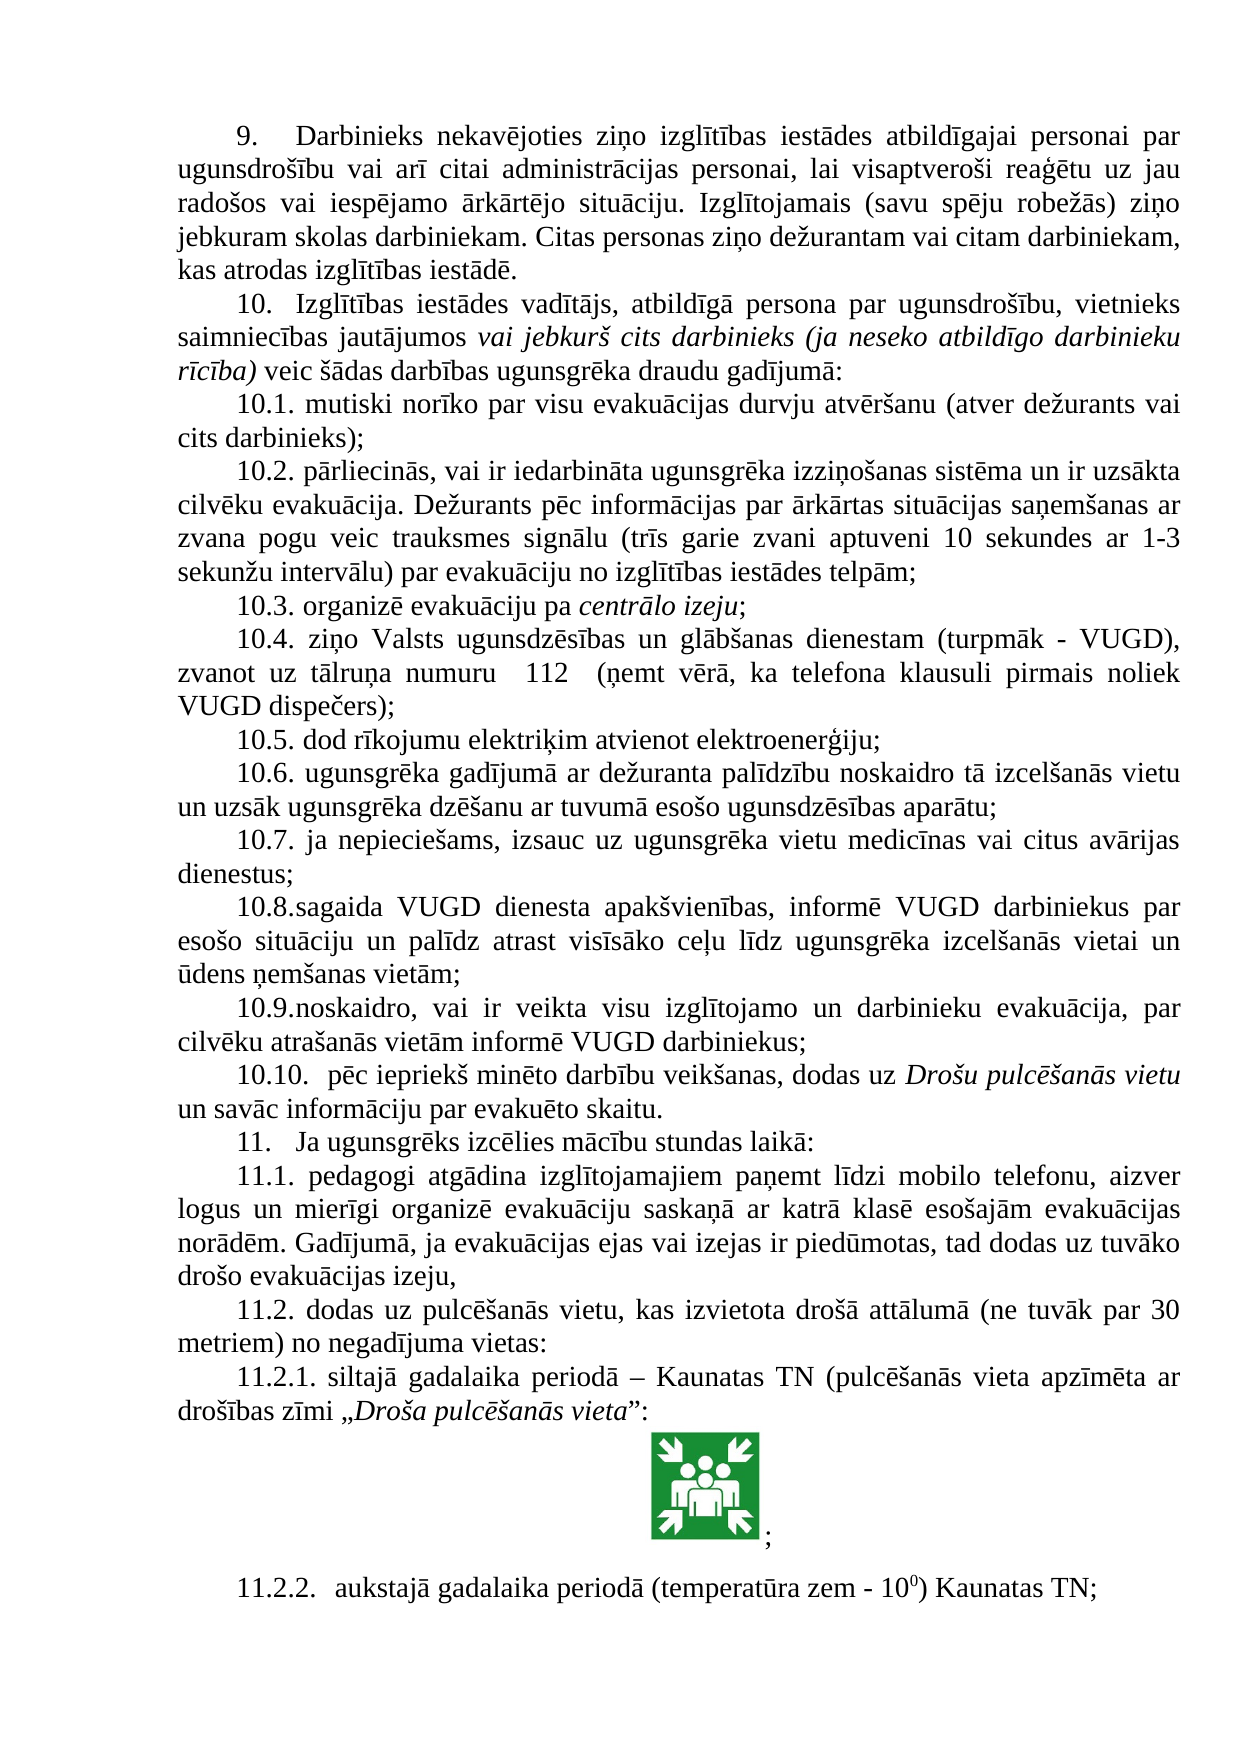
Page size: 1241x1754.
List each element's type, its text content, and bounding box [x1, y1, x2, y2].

list ja nepieciešams, izsauc uz ugunsgrēka vietu medicīnas vai citus avārijas dienestus; [177, 822, 1181, 889]
list Ja ugunsgrēks izcēlies mācību stundas laikā: [177, 1124, 1181, 1158]
list sagaida VUGD dienesta apakšvienības, informē VUGD darbiniekus par esošo situāciju un palīdz atrast visīsāko ceļu līdz ugunsgrēka izcelšanās vietai un ūdens ņemšanas vietām; [177, 889, 1181, 990]
picture [645, 1426, 764, 1545]
list noskaidro, vai ir veikta visu izglītojamo un darbinieku evakuācija, par cilvēku atrašanās vietām informē VUGD darbiniekus; [177, 990, 1181, 1057]
list siltajā gadalaika periodā – Kaunatas TN (pulcēšanās vieta apzīmēta ar drošības zīmi „Droša pulcēšanās vieta”: [177, 1359, 1181, 1426]
list Izglītības iestādes vadītājs, atbildīgā persona par ugunsdrošību, vietnieks saimniecības jautājumos vai jebkurš cits darbinieks (ja neseko atbildīgo darbinieku rīcība) veic šādas darbības ugunsgrēka draudu gadījumā: [177, 286, 1181, 386]
list pēc iepriekš minēto darbību veikšanas, dodas uz Drošu pulcēšanās vietu un savāc informāciju par evakuēto skaitu. [177, 1057, 1181, 1124]
list dodas uz pulcēšanās vietu, kas izvietota drošā attālumā (ne tuvāk par 30 metriem) no negadījuma vietas: [177, 1292, 1181, 1359]
list ziņo Valsts ugunsdzēsības un glābšanas dienestam (turpmāk - VUGD), zvanot uz tālruņa numuru 112 (ņemt vērā, ka telefona klausuli pirmais noliek VUGD dispečers); [177, 621, 1181, 722]
list pārliecinās, vai ir iedarbināta ugunsgrēka izziņošanas sistēma un ir uzsākta cilvēku evakuācija. Dežurants pēc informācijas par ārkārtas situācijas saņemšanas ar zvana pogu veic trauksmes signālu (trīs garie zvani aptuveni 10 sekundes ar 1-3 sekunžu intervālu) par evakuāciju no izglītības iestādes telpām; [177, 453, 1181, 588]
list pedagogi atgādina izglītojamajiem paņemt līdzi mobilo telefonu, aizver logus un mierīgi organizē evakuāciju saskaņā ar katrā klasē esošajām evakuācijas norādēm. Gadījumā, ja evakuācijas ejas vai izejas ir piedūmotas, tad dodas uz tuvāko drošo evakuācijas izeju, [177, 1158, 1181, 1292]
list dod rīkojumu elektriķim atvienot elektroenerģiju; [177, 722, 1181, 755]
text ; [177, 1426, 1181, 1551]
list mutiski norīko par visu evakuācijas durvju atvēršanu (atver dežurants vai cits darbinieks); [177, 386, 1181, 453]
list Darbinieks nekavējoties ziņo izglītības iestādes atbildīgajai personai par ugunsdrošību vai arī citai administrācijas personai, lai visaptveroši reaģētu uz jau radošos vai iespējamo ārkārtējo situāciju. Izglītojamais (savu spēju robežās) ziņo jebkuram skolas darbiniekam. Citas personas ziņo dežurantam vai citam darbiniekam, kas atrodas izglītības iestādē. [177, 118, 1181, 286]
list organizē evakuāciju pa centrālo izeju; [177, 588, 1181, 621]
list ugunsgrēka gadījumā ar dežuranta palīdzību noskaidro tā izcelšanās vietu un uzsāk ugunsgrēka dzēšanu ar tuvumā esošo ugunsdzēsības aparātu; [177, 755, 1181, 822]
list aukstajā gadalaika periodā (temperatūra zem - 100) Kaunatas TN; [177, 1571, 1181, 1604]
